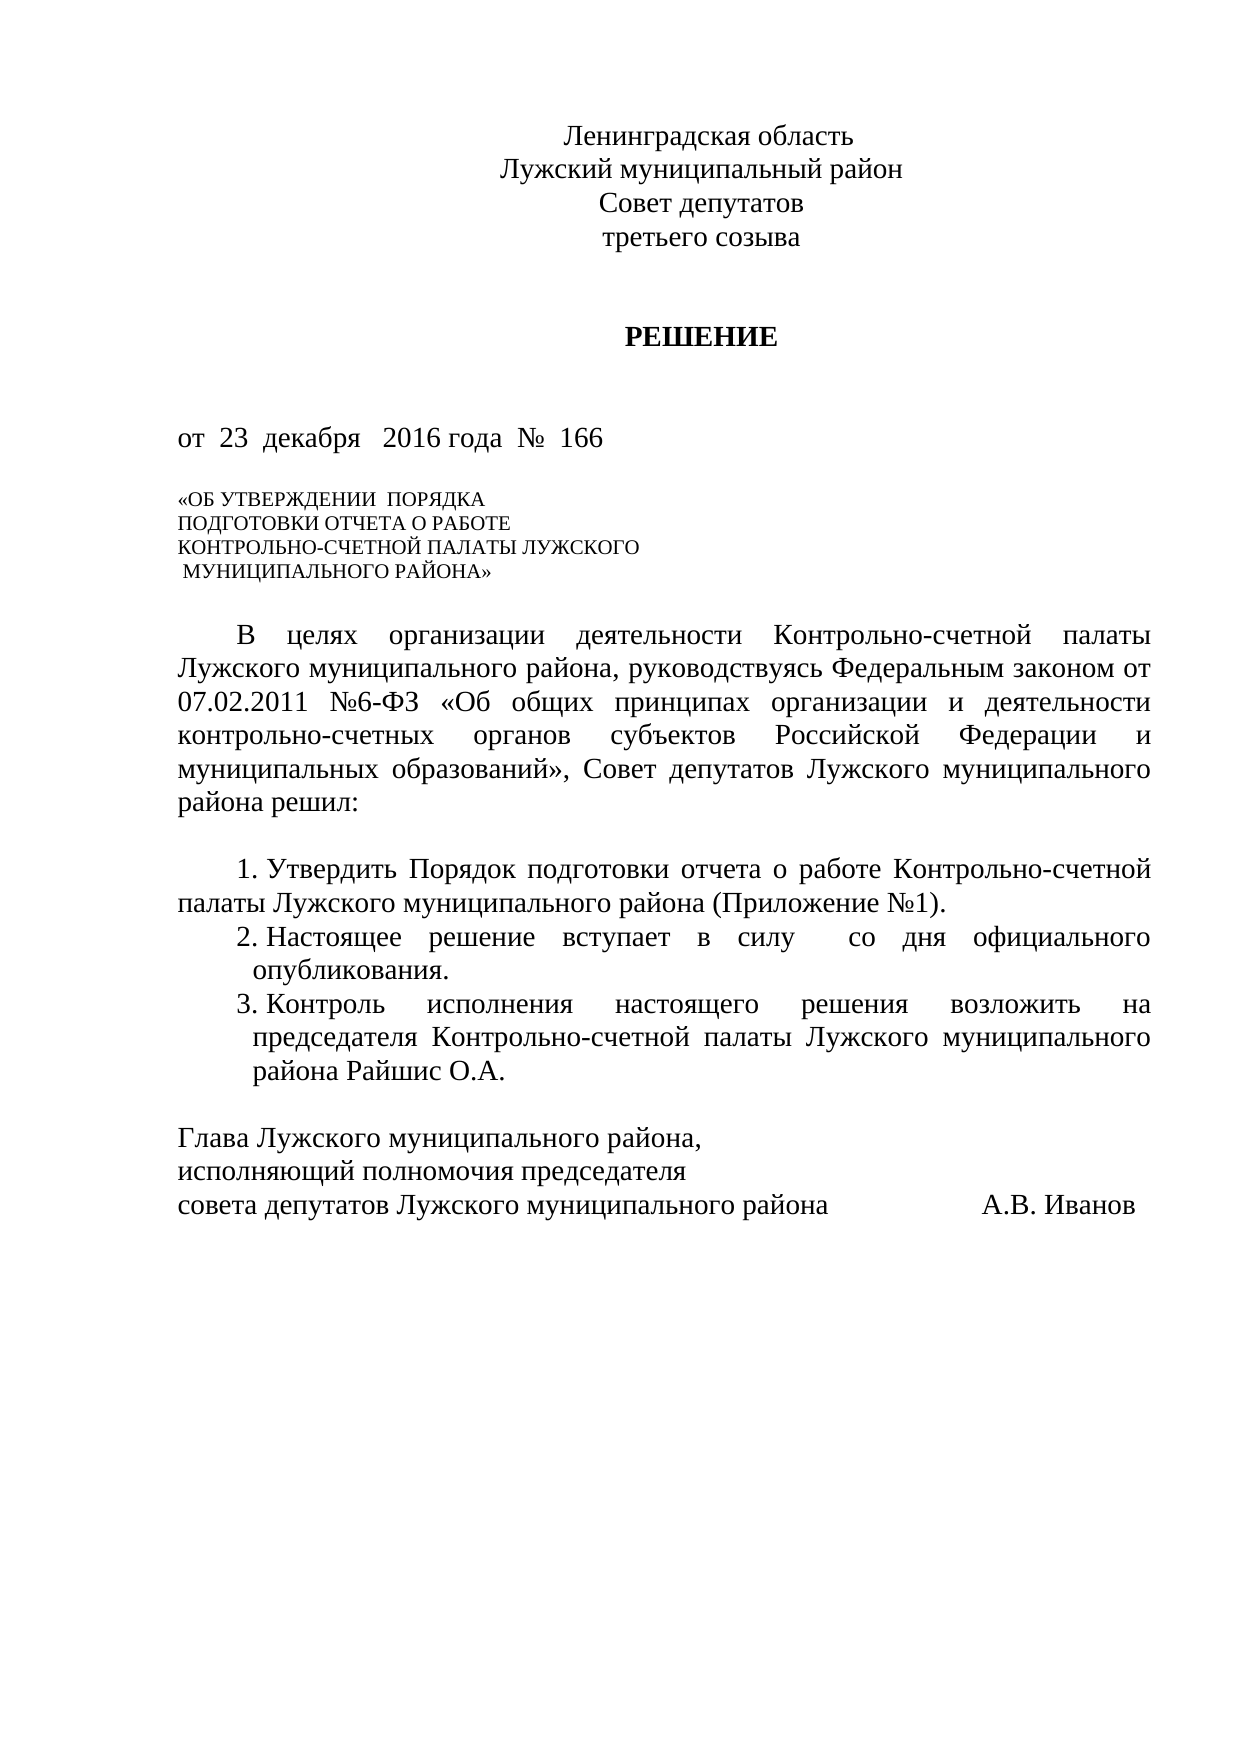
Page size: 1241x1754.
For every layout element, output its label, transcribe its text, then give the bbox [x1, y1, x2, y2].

list Утвердить Порядок подготовки отчета о работе Контрольно-счетной палаты Лужского муниципального района (Приложение №1). [177, 852, 1152, 919]
text КОНТРОЛЬНО-СЧЕТНОЙ ПАЛАТЫ ЛУЖСКОГО [177, 535, 1152, 559]
text В целях организации деятельности Контрольно-счетной палаты Лужского муниципального района, руководствуясь Федеральным законом от 07.02.2011 №6-ФЗ «Об общих принципах организации и деятельности контрольно-счетных органов субъектов Российской Федерации и муниципальных образований», Совет депутатов Лужского муниципального района решил: [177, 617, 1152, 818]
text Ленинградская область [177, 118, 1152, 152]
list Контроль исполнения настоящего решения возложить на председателя Контрольно-счетной палаты Лужского муниципального района Райшис О.А. [236, 986, 1152, 1086]
text МУНИЦИПАЛЬНОГО РАЙОНА» [177, 559, 1152, 583]
text ПОДГОТОВКИ ОТЧЕТА О РАБОТЕ [177, 511, 1152, 535]
text третьего созыва [177, 219, 1152, 252]
list Настоящее решение вступает в силу со дня официального опубликования. [236, 919, 1152, 986]
text «ОБ УТВЕРЖДЕНИИ ПОРЯДКА [177, 487, 1152, 511]
text Лужский муниципальный район [177, 152, 1152, 185]
text совета депутатов Лужского муниципального района А.В. Иванов [177, 1187, 1152, 1221]
text Глава Лужского муниципального района, [177, 1120, 1152, 1153]
text Совет депутатов [177, 185, 1152, 219]
text исполняющий полномочия председателя [177, 1153, 1152, 1187]
text РЕШЕНИЕ [177, 319, 1152, 353]
text от 23 декабря 2016 года № 166 [177, 420, 1152, 453]
